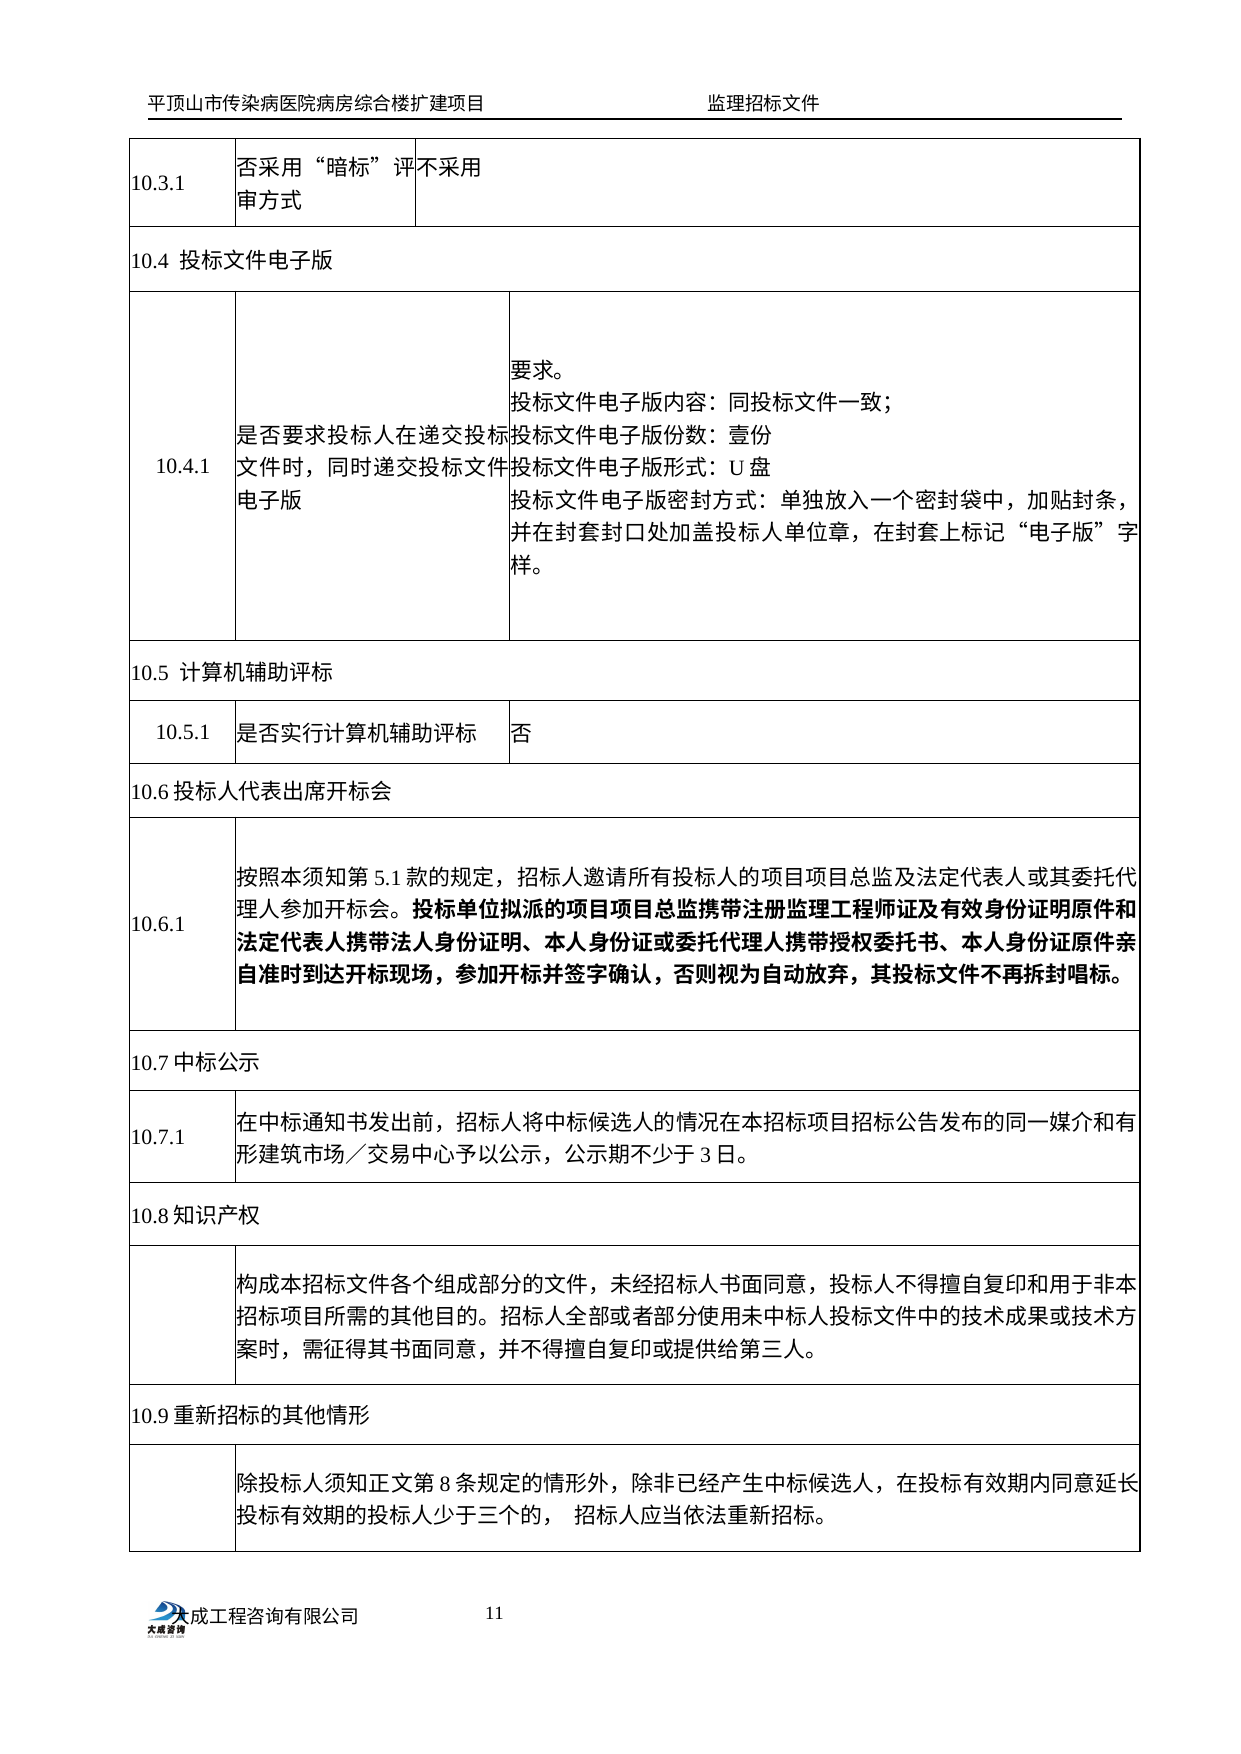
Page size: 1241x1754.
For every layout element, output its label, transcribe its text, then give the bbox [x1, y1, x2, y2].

table_cell 10.9重新招标的其他情形 [130, 1385, 1139, 1444]
table_cell [130, 1445, 235, 1551]
table_cell 构成本招标文件各个组成部分的文件，未经招标人书面同意，投标人不得擅自复印和用于非本招标项目所需的其他目的。招标人全部或者部分使用未中标人投标文件中的技术成果或技术方案时，需征得其书面同意，并不得擅自复印或提供给第三人。 [236, 1246, 1139, 1384]
table_cell 是否实行计算机辅助评标 [236, 701, 509, 762]
table_cell 10.7中标公示 [130, 1031, 1139, 1090]
table_cell 10.5.1 [130, 701, 235, 762]
table_cell 10.8知识产权 [130, 1183, 1139, 1245]
table_cell 按照本须知第5.1款的规定，招标人邀请所有投标人的项目项目总监及法定代表人或其委托代理人参加开标会。投标单位拟派的项目项目总监携带注册监理工程师证及有效身份证明原件和法定代表人携带法人身份证明、本人身份证或委托代理人携带授权委托书、本人身份证原件亲自准时到达开标现场，参加开标并签字确认，否则视为自动放弃，其投标文件不再拆封唱标。 [236, 818, 1139, 1030]
table_cell 在中标通知书发出前，招标人将中标候选人的情况在本招标项目招标公告发布的同一媒介和有形建筑市场／交易中心予以公示，公示期不少于3日。 [236, 1091, 1139, 1182]
picture [147, 1601, 186, 1638]
table_cell [130, 1246, 235, 1384]
table_cell 10.6.1 [130, 818, 235, 1030]
table_cell 不采用 [416, 139, 1139, 226]
table_cell 10.3.1 [130, 139, 235, 226]
table_cell 除投标人须知正文第8条规定的情形外，除非已经产生中标候选人，在投标有效期内同意延长投标有效期的投标人少于三个的， 招标人应当依法重新招标。 [236, 1445, 1139, 1551]
table_cell 10.5 计算机辅助评标 [130, 641, 1139, 700]
table_cell 10.7.1 [130, 1091, 235, 1182]
table_cell 10.4 投标文件电子版 [130, 227, 1139, 291]
table_cell 否采用“暗标”评审方式 [236, 139, 415, 226]
table_cell 10.6投标人代表出席开标会 [130, 764, 1139, 817]
table_cell 否 [510, 701, 1139, 762]
table_cell 要求。 投标文件电子版内容：同投标文件一致； 投标文件电子版份数：壹份 投标文件电子版形式：U盘 投标文件电子版密封方式：单独放入一个密封袋中，加贴封条，并在封套封口处加盖投标人单位章，在封套上标记“电子版”字样。 [510, 292, 1139, 640]
table_cell 10.4.1 [130, 292, 235, 640]
table_cell 是否要求投标人在递交投标文件时，同时递交投标文件电子版 [236, 292, 509, 640]
